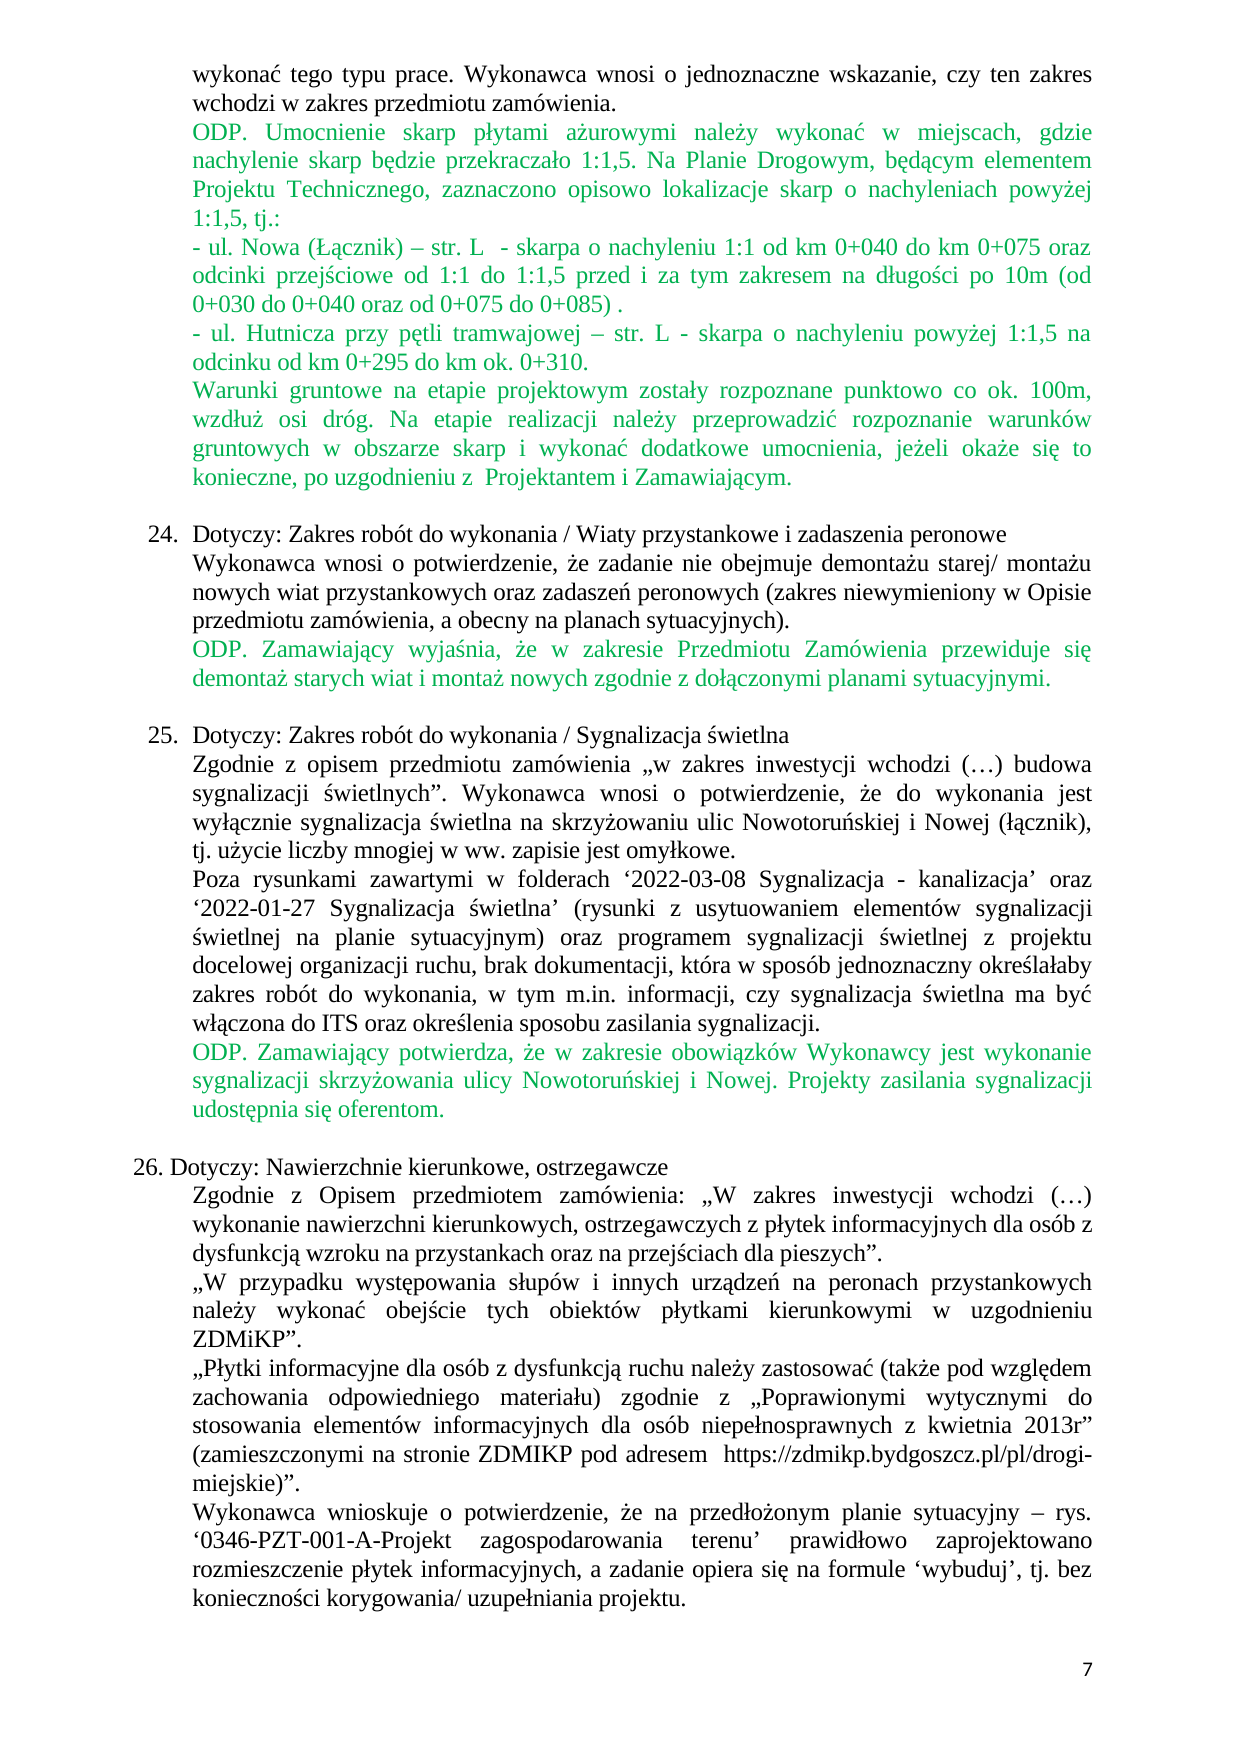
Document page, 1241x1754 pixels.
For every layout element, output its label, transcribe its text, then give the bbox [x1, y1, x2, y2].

list Zgodnie z opisem przedmiotu zamówienia „w zakres inwestycji wchodzi (…) budowa sygnalizacji świetlnych”. Wykonawca wnosi o potwierdzenie, że do wykonania jest wyłącznie sygnalizacja świetlna na skrzyżowaniu ulic Nowotoruńskiej i Nowej (łącznik), tj. użycie liczby mnogiej w ww. zapisie jest omyłkowe. [192, 749, 1092, 864]
list Zgodnie z Opisem przedmiotem zamówienia: „W zakres inwestycji wchodzi (…) wykonanie nawierzchni kierunkowych, ostrzegawczych z płytek informacyjnych dla osób z dysfunkcją wzroku na przystankach oraz na przejściach dla pieszych”. [192, 1180, 1092, 1267]
list 25. Dotyczy: Zakres robót do wykonania / Sygnalizacja świetlna [148, 720, 1092, 749]
list ODP. Zamawiający potwierdza, że w zakresie obowiązków Wykonawcy jest wykonanie sygnalizacji skrzyżowania ulicy Nowotoruńskiej i Nowej. Projekty zasilania sygnalizacji udostępnia się oferentom. [192, 1037, 1092, 1123]
list - ul. Nowa (Łącznik) – str. L - skarpa o nachyleniu 1:1 od km 0+040 do km 0+075 oraz odcinki przejściowe od 1:1 do 1:1,5 przed i za tym zakresem na długości po 10m (od 0+030 do 0+040 oraz od 0+075 do 0+085) . [192, 232, 1092, 318]
list ODP. Umocnienie skarp płytami ażurowymi należy wykonać w miejscach, gdzie nachylenie skarp będzie przekraczało 1:1,5. Na Planie Drogowym, będącym elementem Projektu Technicznego, zaznaczono opisowo lokalizacje skarp o nachyleniach powyżej 1:1,5, tj.: [192, 117, 1092, 232]
list 26. Dotyczy: Nawierzchnie kierunkowe, ostrzegawcze [133, 1152, 1092, 1180]
list „Płytki informacyjne dla osób z dysfunkcją ruchu należy zastosować (także pod względem zachowania odpowiedniego materiału) zgodnie z „Poprawionymi wytycznymi do stosowania elementów informacyjnych dla osób niepełnosprawnych z kwietnia 2013r” (zamieszczonymi na stronie ZDMIKP pod adresem https://zdmikp.bydgoszcz.pl/pl/drogi-miejskie)”. [192, 1353, 1092, 1497]
list Wykonawca wnosi o potwierdzenie, że zadanie nie obejmuje demontażu starej/ montażu nowych wiat przystankowych oraz zadaszeń peronowych (zakres niewymieniony w Opisie przedmiotu zamówienia, a obecny na planach sytuacyjnych). [192, 548, 1092, 634]
list ODP. Zamawiający wyjaśnia, że w zakresie Przedmiotu Zamówienia przewiduje się demontaż starych wiat i montaż nowych zgodnie z dołączonymi planami sytuacyjnymi. [192, 634, 1092, 692]
list Warunki gruntowe na etapie projektowym zostały rozpoznane punktowo co ok. 100m, wzdłuż osi dróg. Na etapie realizacji należy przeprowadzić rozpoznanie warunków gruntowych w obszarze skarp i wykonać dodatkowe umocnienia, jeżeli okaże się to konieczne, po uzgodnieniu z Projektantem i Zamawiającym. [192, 375, 1092, 490]
list Poza rysunkami zawartymi w folderach ‘2022-03-08 Sygnalizacja - kanalizacja’ oraz ‘2022-01-27 Sygnalizacja świetlna’ (rysunki z usytuowaniem elementów sygnalizacji świetlnej na planie sytuacyjnym) oraz programem sygnalizacji świetlnej z projektu docelowej organizacji ruchu, brak dokumentacji, która w sposób jednoznaczny określałaby zakres robót do wykonania, w tym m.in. informacji, czy sygnalizacja świetlna ma być włączona do ITS oraz określenia sposobu zasilania sygnalizacji. [192, 864, 1092, 1037]
list „W przypadku występowania słupów i innych urządzeń na peronach przystankowych należy wykonać obejście tych obiektów płytkami kierunkowymi w uzgodnieniu ZDMiKP”. [192, 1267, 1092, 1353]
list 24. Dotyczy: Zakres robót do wykonania / Wiaty przystankowe i zadaszenia peronowe [148, 519, 1092, 548]
list Wykonawca wnioskuje o potwierdzenie, że na przedłożonym planie sytuacyjny – rys. ‘0346-PZT-001-A-Projekt zagospodarowania terenu’ prawidłowo zaprojektowano rozmieszczenie płytek informacyjnych, a zadanie opiera się na formule ‘wybuduj’, tj. bez konieczności korygowania/ uzupełniania projektu. [192, 1497, 1092, 1612]
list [192, 59, 1092, 117]
list - ul. Hutnicza przy pętli tramwajowej – str. L - skarpa o nachyleniu powyżej 1:1,5 na odcinku od km 0+295 do km ok. 0+310. [192, 318, 1092, 375]
